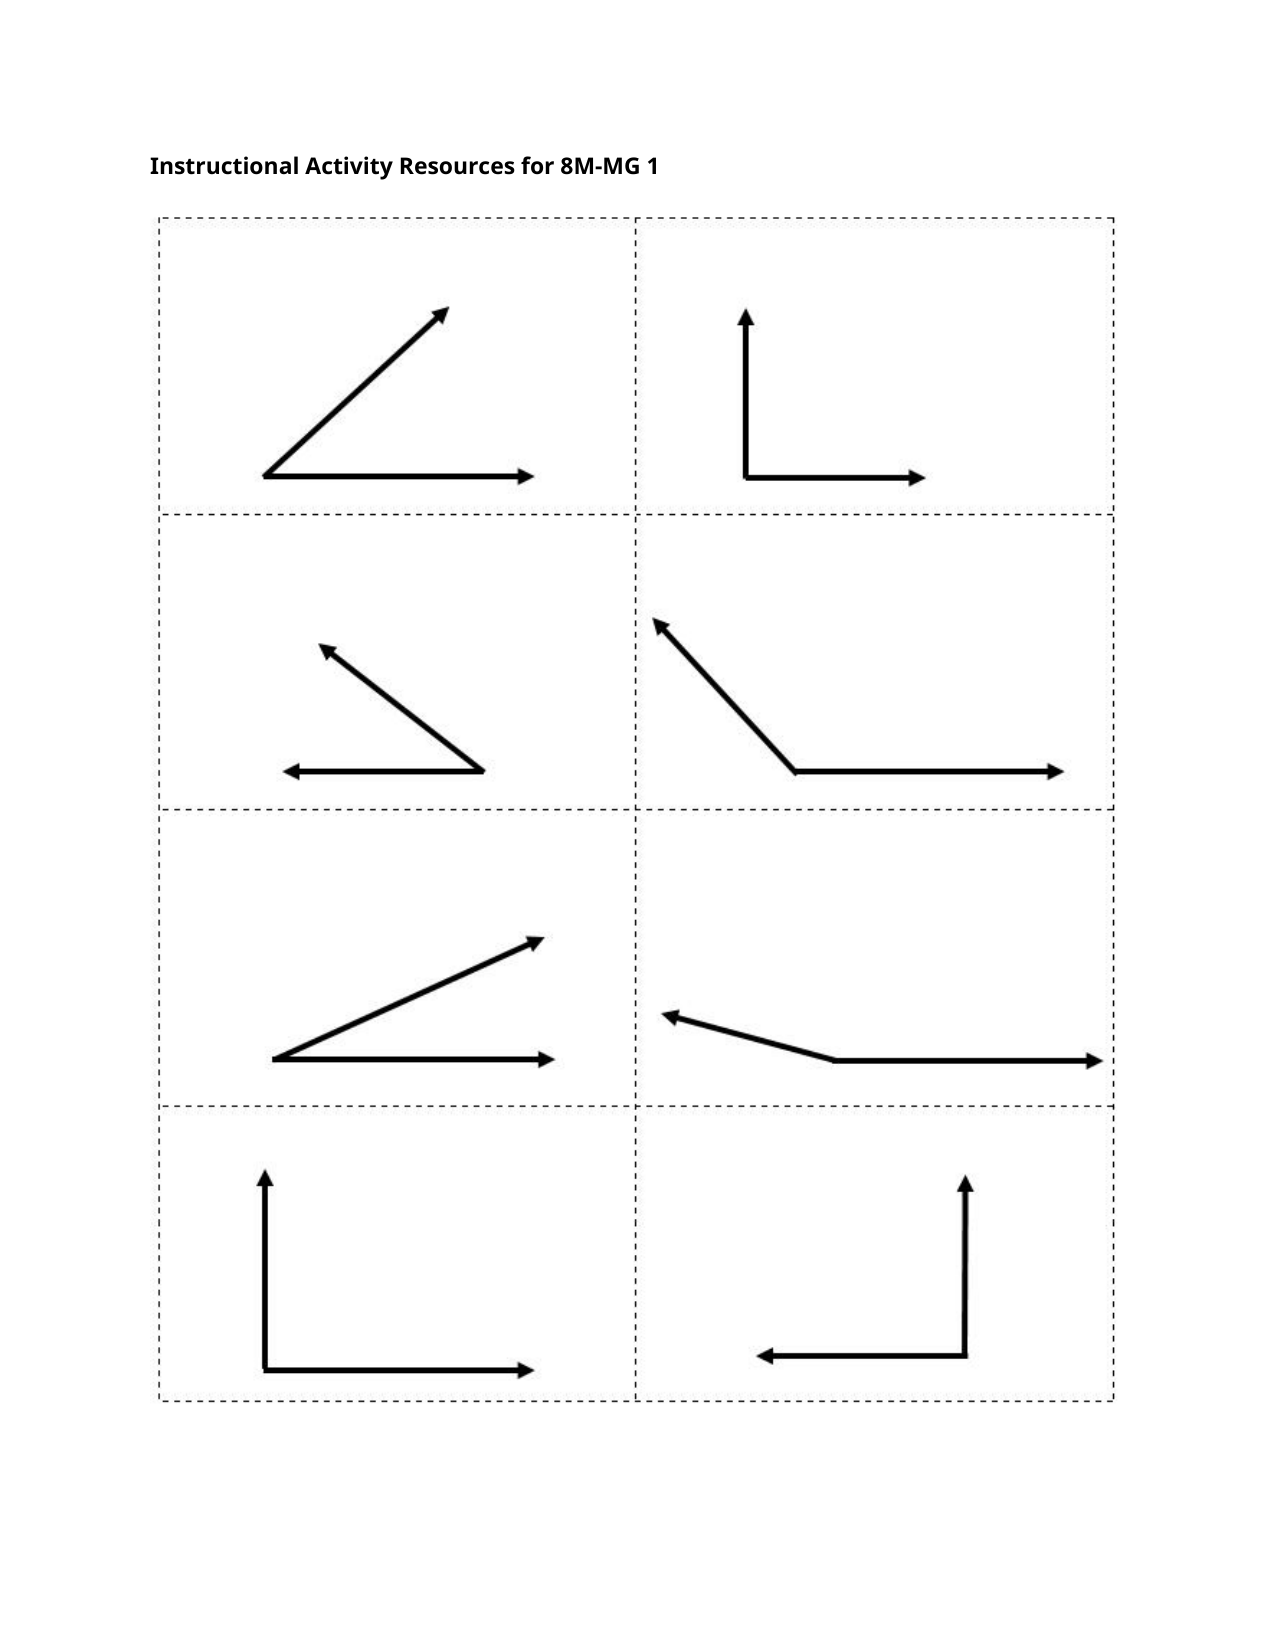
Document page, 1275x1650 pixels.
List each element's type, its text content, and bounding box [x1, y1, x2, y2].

text Instructional Activity Resources for 8M-MG 1 [150, 150, 1125, 181]
picture [150, 206, 1125, 1408]
